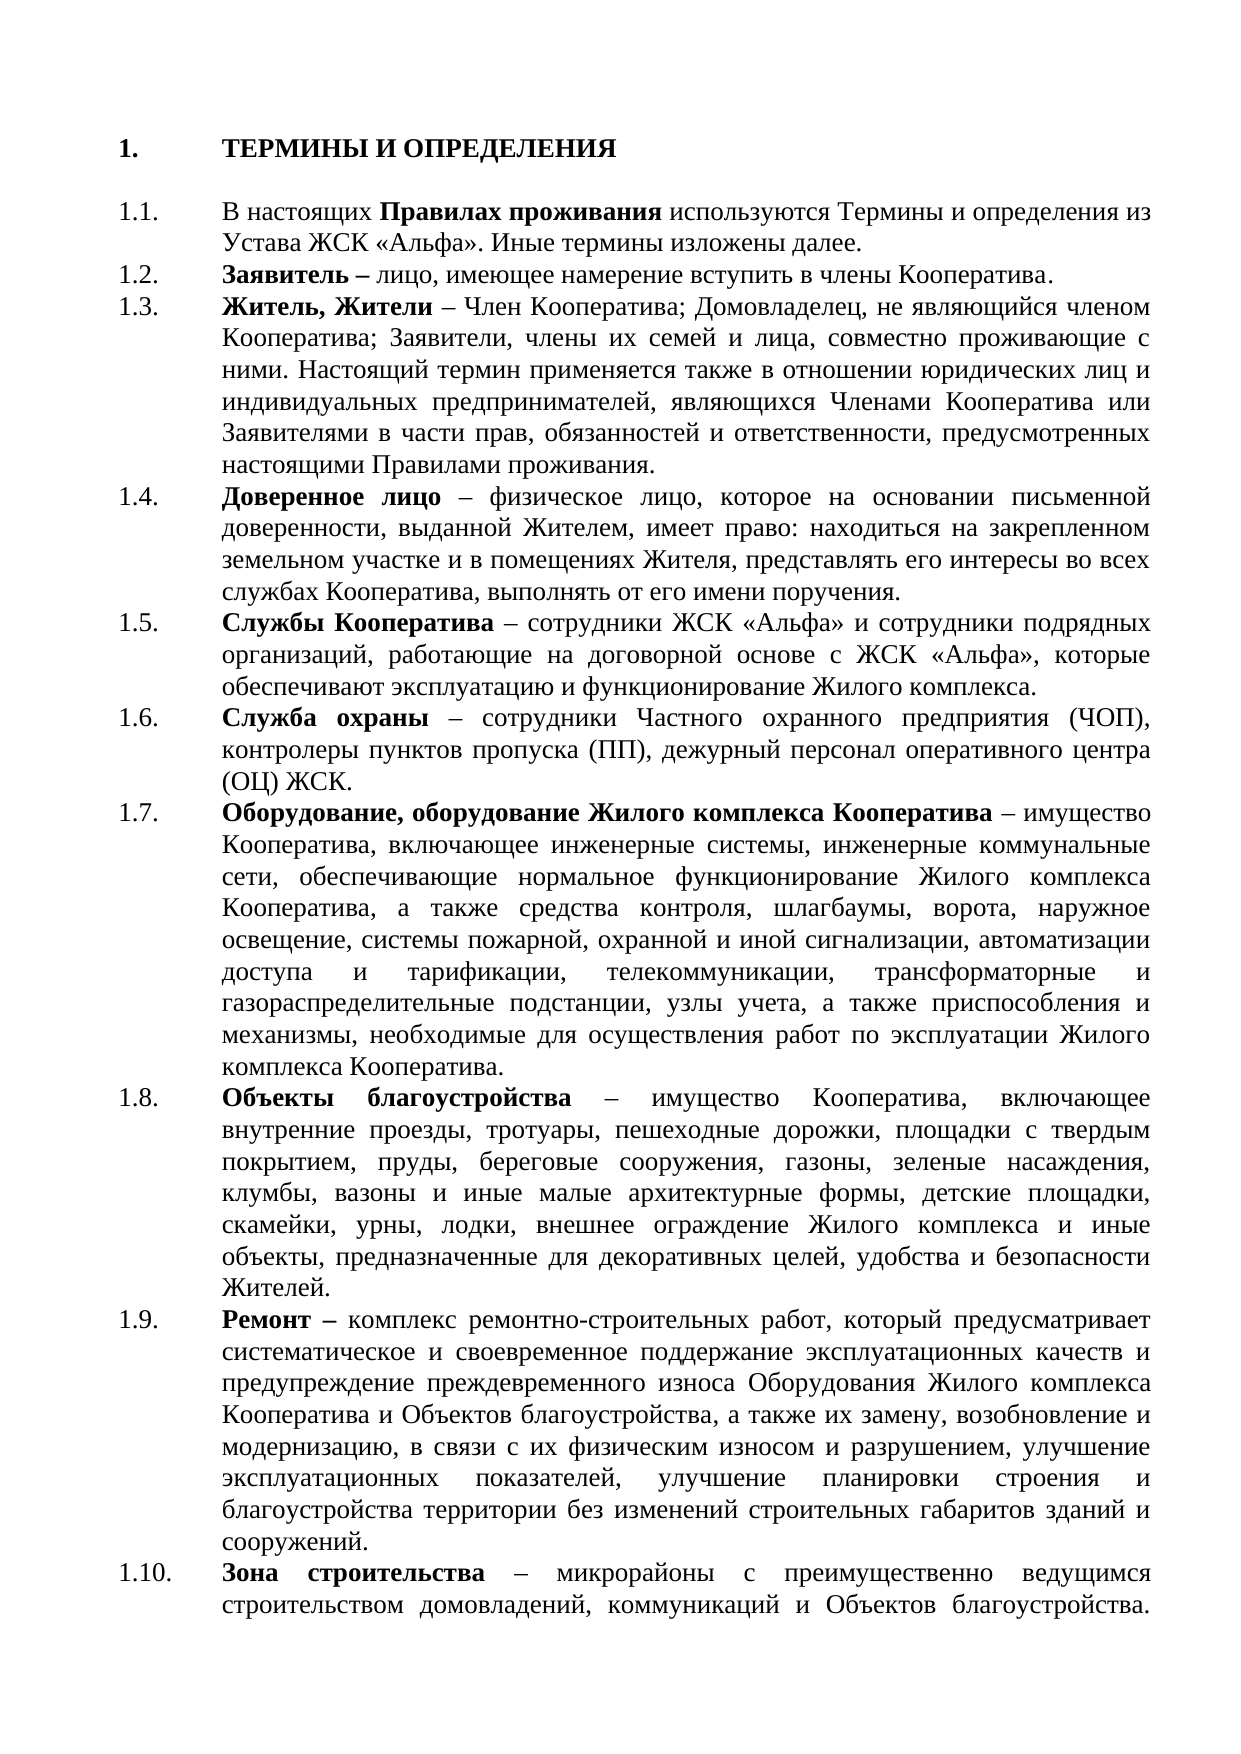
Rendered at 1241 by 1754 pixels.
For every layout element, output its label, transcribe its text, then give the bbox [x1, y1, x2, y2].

list Объекты благоустройства – имущество Кооператива, включающее внутренние проезды, тротуары, пешеходные дорожки, площадки с твердым покрытием, пруды, береговые сооружения, газоны, зеленые насаждения, клумбы, вазоны и иные малые архитектурные формы, детские площадки, скамейки, урны, лодки, внешнее ограждение Жилого комплекса и иные объекты, предназначенные для декоративных целей, удобства и безопасности Жителей. [118, 1081, 1152, 1303]
list Служба охраны – сотрудники Частного охранного предприятия (ЧОП), контролеры пунктов пропуска (ПП), дежурный персонал оперативного центра (ОЦ) ЖСК. [118, 701, 1152, 796]
list Заявитель – лицо, имеющее намерение вступить в члены Кооператива. [118, 258, 1152, 290]
list В настоящих Правилах проживания используются Термины и определения из Устава ЖСК «Альфа». Иные термины изложены далее. [118, 195, 1152, 258]
list ТЕРМИНЫ И ОПРЕДЕЛЕНИЯ [118, 132, 1152, 164]
list Житель, Жители – Член Кооператива; Домовладелец, не являющийся членом Кооператива; Заявители, члены их семей и лица, совместно проживающие с ними. Настоящий термин применяется также в отношении юридических лиц и индивидуальных предпринимателей, являющихся Членами Кооператива или Заявителями в части прав, обязанностей и ответственности, предусмотренных настоящими Правилами проживания. [118, 290, 1152, 480]
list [118, 1556, 1152, 1620]
list Оборудование, оборудование Жилого комплекса Кооператива – имущество Кооператива, включающее инженерные системы, инженерные коммунальные сети, обеспечивающие нормальное функционирование Жилого комплекса Кооператива, а также средства контроля, шлагбаумы, ворота, наружное освещение, системы пожарной, охранной и иной сигнализации, автоматизации доступа и тарификации, телекоммуникации, трансформаторные и газораспределительные подстанции, узлы учета, а также приспособления и механизмы, необходимые для осуществления работ по эксплуатации Жилого комплекса Кооператива. [118, 796, 1152, 1081]
list Службы Кооператива – сотрудники ЖСК «Альфа» и сотрудники подрядных организаций, работающие на договорной основе с ЖСК «Альфа», которые обеспечивают эксплуатацию и функционирование Жилого комплекса. [118, 606, 1152, 701]
list Ремонт – комплекс ремонтно-строительных работ, который предусматривает систематическое и своевременное поддержание эксплуатационных качеств и предупреждение преждевременного износа Оборудования Жилого комплекса Кооператива и Объектов благоустройства, а также их замену, возобновление и модернизацию, в связи с их физическим износом и разрушением, улучшение эксплуатационных показателей, улучшение планировки строения и благоустройства территории без изменений строительных габаритов зданий и сооружений. [118, 1303, 1152, 1556]
list Доверенное лицо – физическое лицо, которое на основании письменной доверенности, выданной Жителем, имеет право: находиться на закрепленном земельном участке и в помещениях Жителя, представлять его интересы во всех службах Кооператива, выполнять от его имени поручения. [118, 480, 1152, 606]
